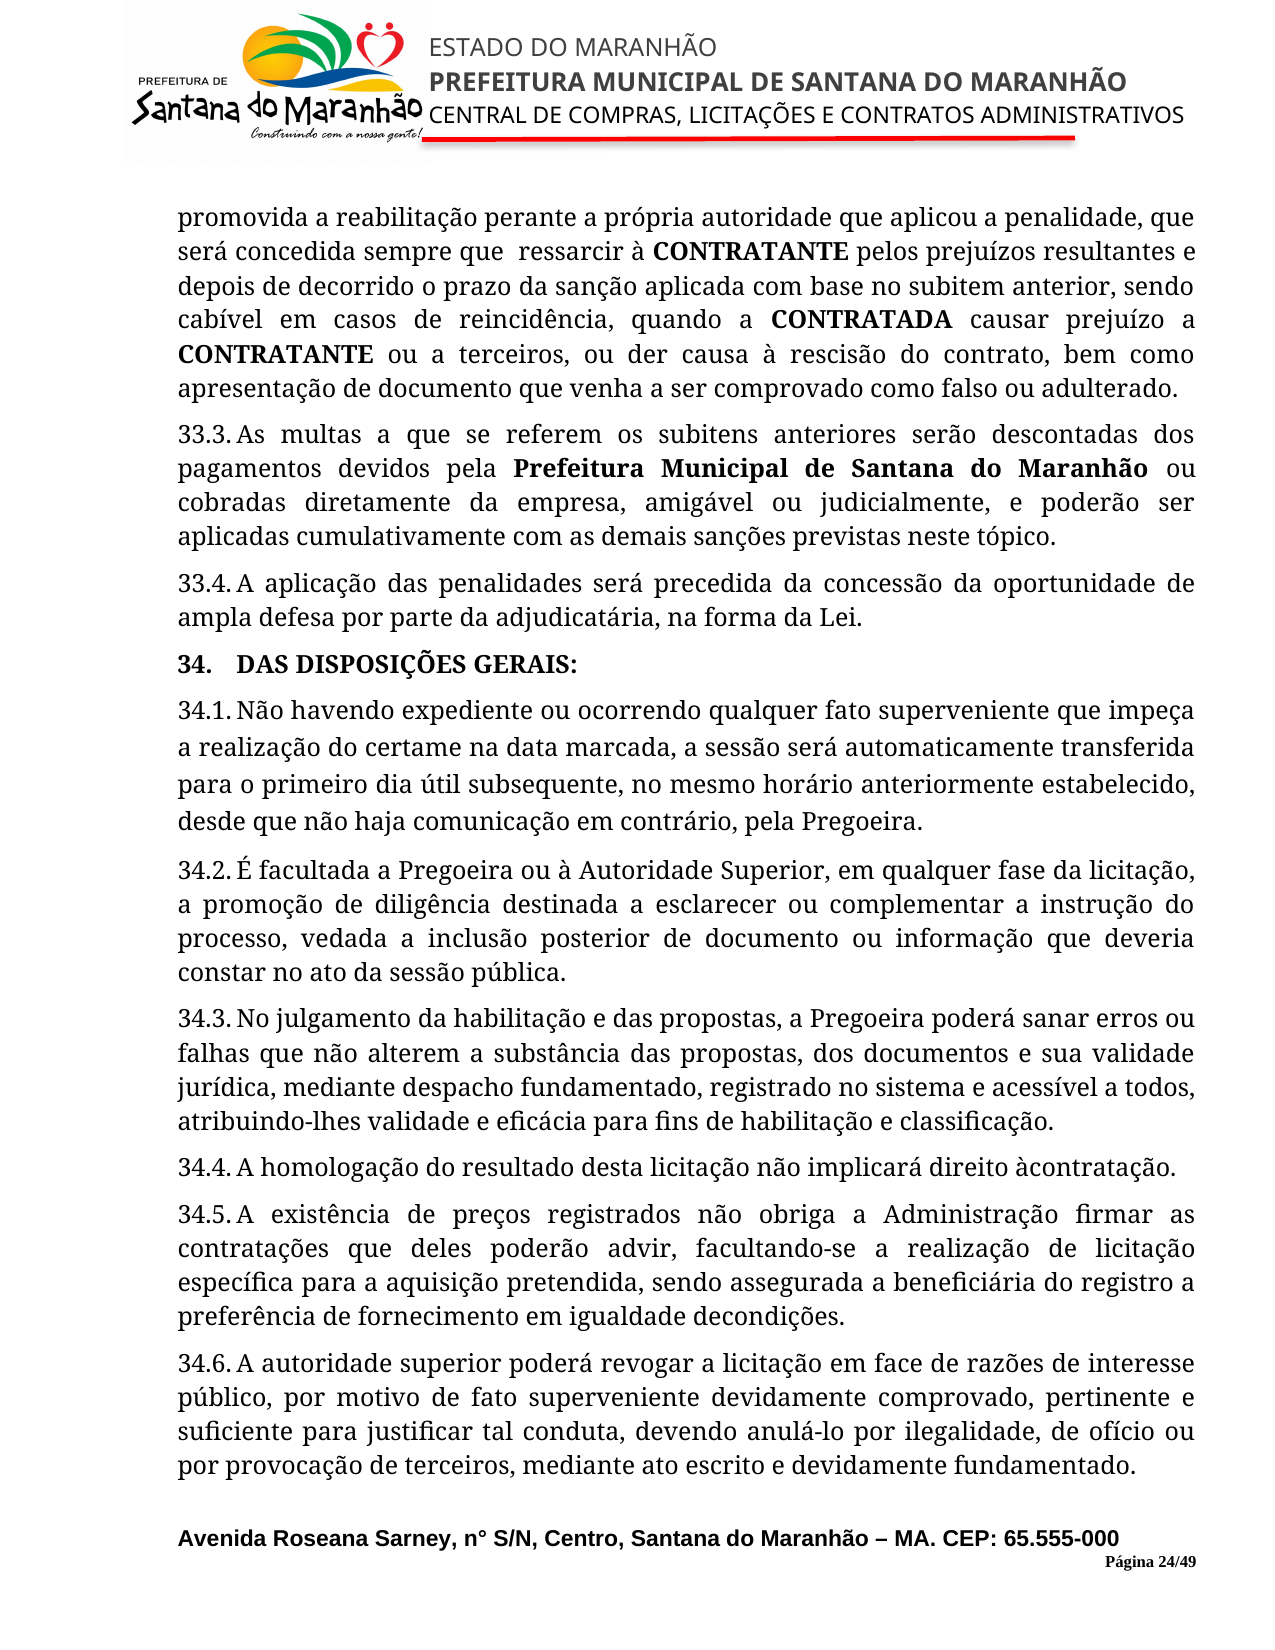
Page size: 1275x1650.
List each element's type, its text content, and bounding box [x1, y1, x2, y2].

list No julgamento da habilitação e das propostas, a Pregoeira poderá sanar erros ou falhas que não alterem a substância das propostas, dos documentos e sua validade jurídica, mediante despacho fundamentado, registrado no sistema e acessível a todos, atribuindo-lhes validade e eficácia para fins de habilitação e classificação. [177, 1001, 1196, 1137]
list A homologação do resultado desta licitação não implicará direito àcontratação. [177, 1150, 1196, 1184]
list A autoridade superior poderá revogar a licitação em face de razões de interesse público, por motivo de fato superveniente devidamente comprovado, pertinente e suficiente para justificar tal conduta, devendo anulá-lo por ilegalidade, de ofício ou por provocação de terceiros, mediante ato escrito e devidamente fundamentado. [177, 1345, 1196, 1481]
picture [124, 0, 432, 164]
list As multas a que se referem os subitens anteriores serão descontadas dos pagamentos devidos pela Prefeitura Municipal de Santana do Maranhão ou cobradas diretamente da empresa, amigável ou judicialmente, e poderão ser aplicadas cumulativamente com as demais sanções previstas neste tópico. [177, 417, 1196, 553]
list A aplicação das penalidades será precedida da concessão da oportunidade de ampla defesa por parte da adjudicatária, na forma da Lei. [177, 566, 1196, 634]
list DAS DISPOSIÇÕES GERAIS: [177, 646, 1196, 680]
list A existência de preços registrados não obriga a Administração firmar as contratações que deles poderão advir, facultando-se a realização de licitação específica para a aquisição pretendida, sendo assegurada a beneficiária do registro a preferência de fornecimento em igualdade decondições. [177, 1196, 1196, 1333]
list É facultada a Pregoeira ou à Autoridade Superior, em qualquer fase da licitação, a promoção de diligência destinada a esclarecer ou complementar a instrução do processo, vedada a inclusão posterior de documento ou informação que deveria constar no ato da sessão pública. [177, 852, 1196, 989]
list Não havendo expediente ou ocorrendo qualquer fato superveniente que impeça a realização do certame na data marcada, a sessão será automaticamente transferida para o primeiro dia útil subsequente, no mesmo horário anteriormente estabelecido, desde que não haja comunicação em contrário, pela Pregoeira. [177, 693, 1196, 837]
